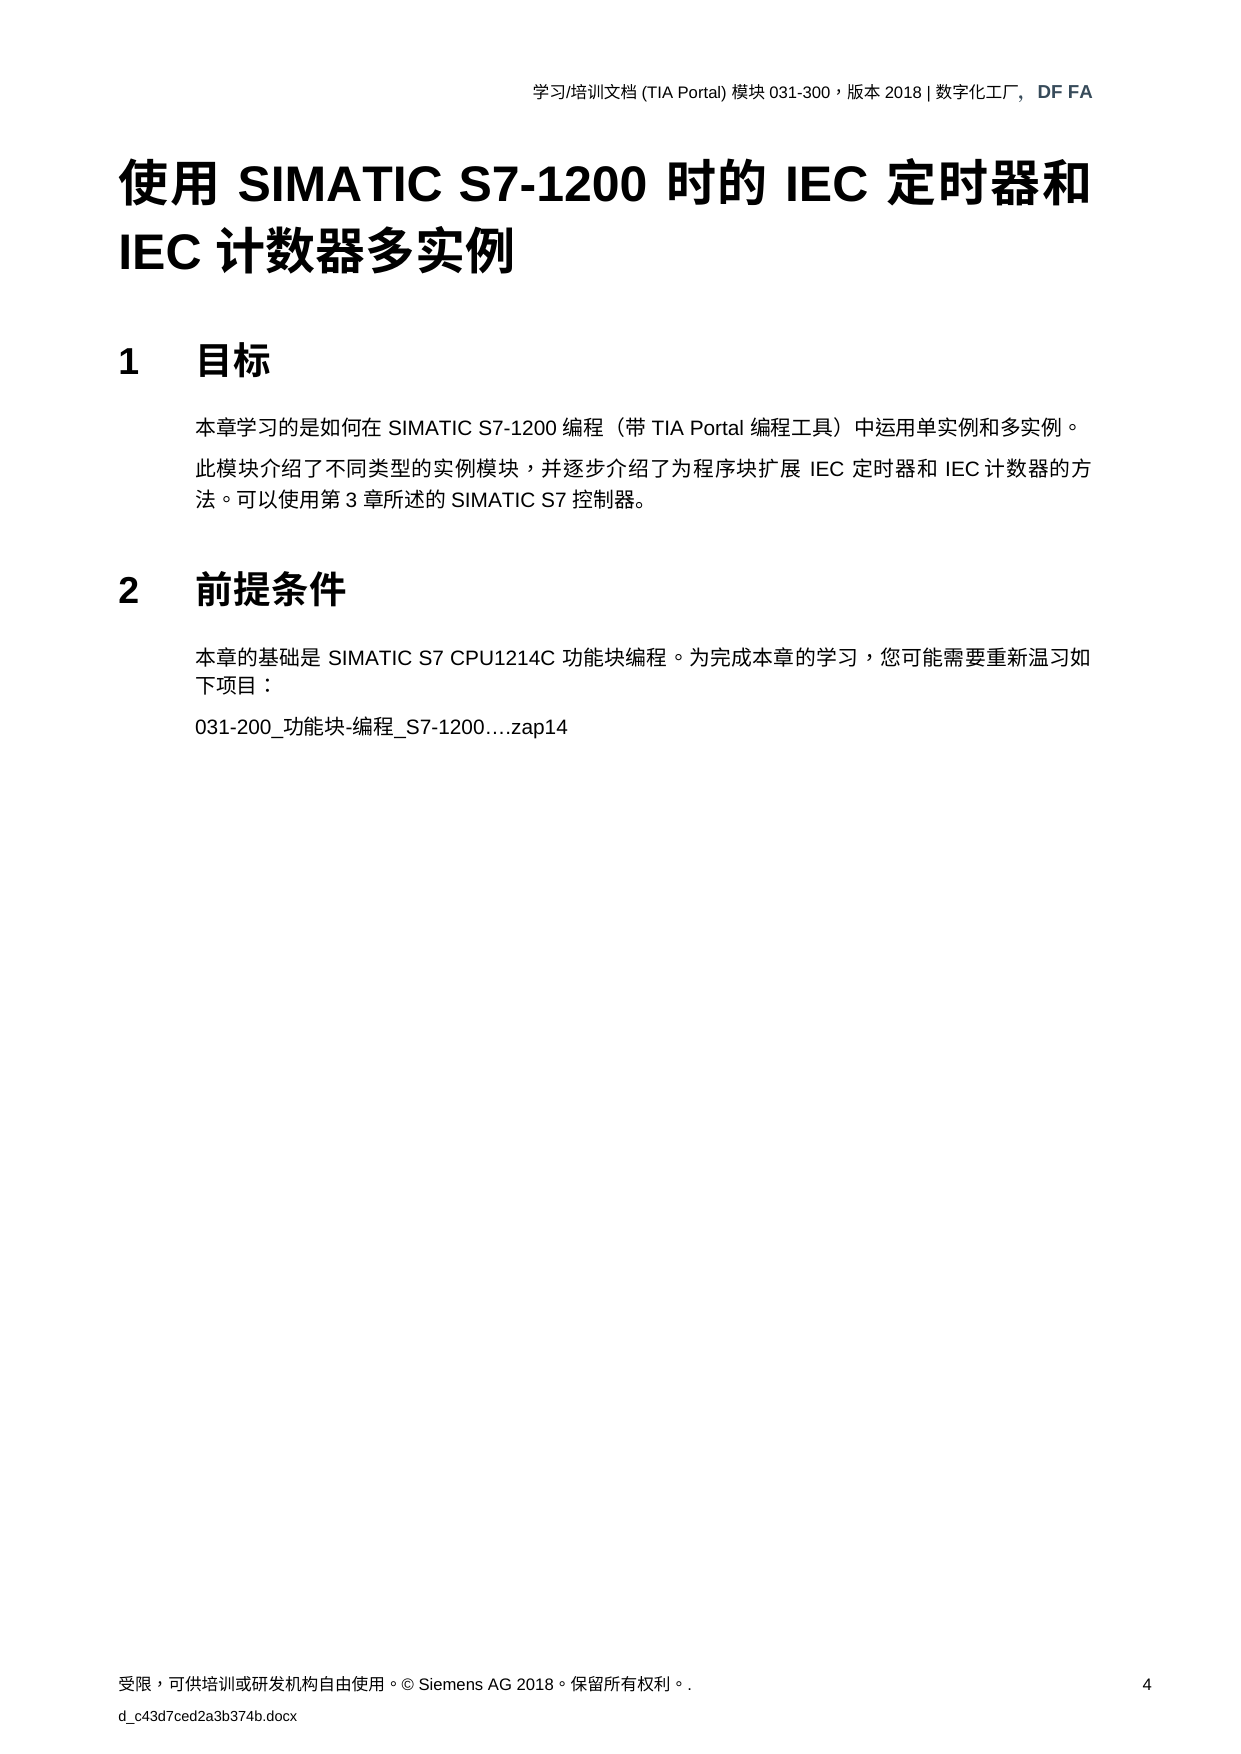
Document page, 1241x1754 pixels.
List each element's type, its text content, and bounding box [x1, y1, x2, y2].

text 031-200_功能块-编程_S7-1200….zap14 [195, 712, 1092, 740]
text 本章的基础是 SIMATIC S7 CPU1214C 功能块编程。为完成本章的学习，您可能需要重新温习如下项目： [195, 643, 1092, 699]
text 本章学习的是如何在 SIMATIC S7-1200 编程（带 TIA Portal 编程工具）中运用单实例和多实例。 [195, 413, 1092, 442]
title 使用 SIMATIC S7-1200 时的 IEC 定时器和 IEC 计数器多实例 [118, 148, 1092, 284]
subtitle 目标 [118, 334, 1092, 385]
text 此模块介绍了不同类型的实例模块，并逐步介绍了为程序块扩展 IEC 定时器和 IEC计数器的方法。可以使用第 3 章所述的 SIMATIC S7 控制器。 [195, 454, 1092, 513]
subtitle 前提条件 [118, 563, 1092, 614]
